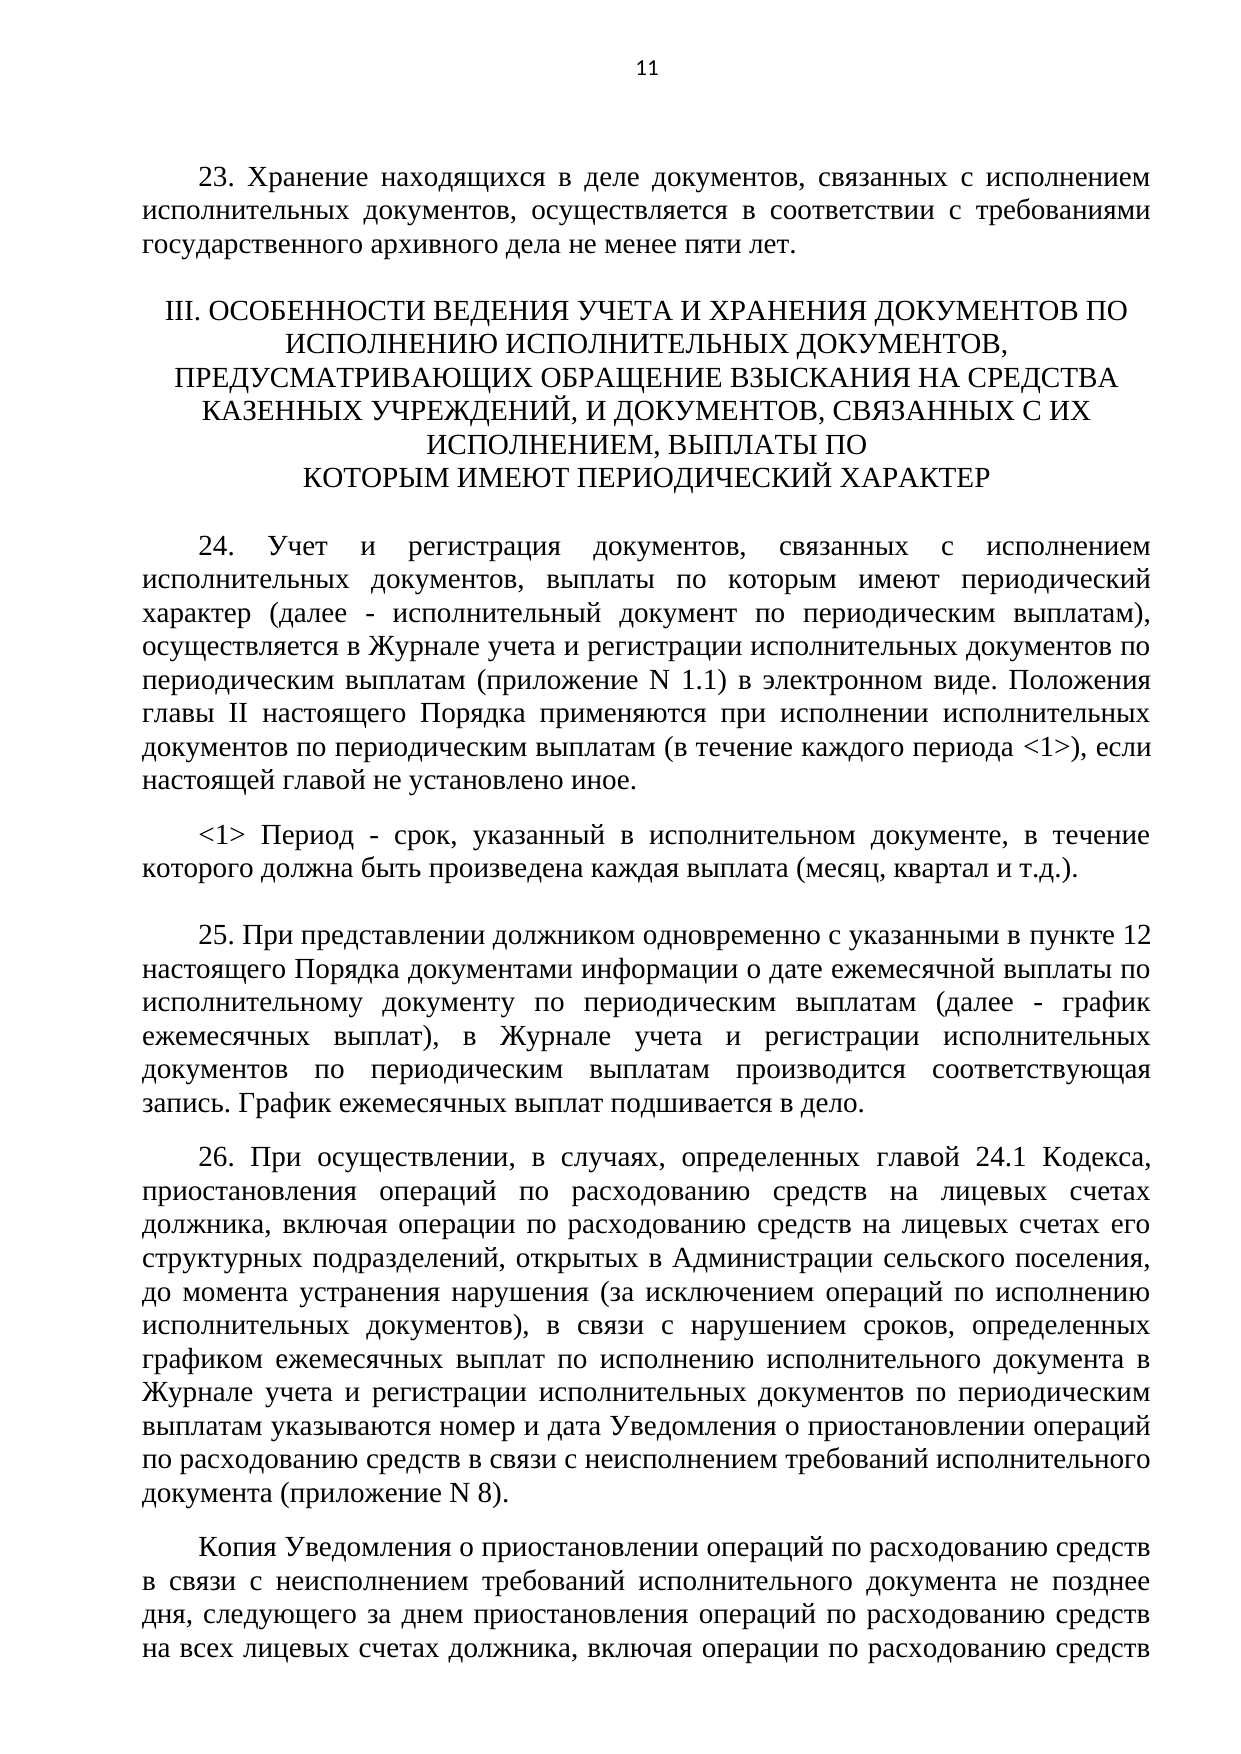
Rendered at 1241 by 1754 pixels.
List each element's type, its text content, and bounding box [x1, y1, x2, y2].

text <1> Период - срок, указанный в исполнительном документе, в течение которого должна быть произведена каждая выплата (месяц, квартал и т.д.). [142, 817, 1152, 884]
text III. ОСОБЕННОСТИ ВЕДЕНИЯ УЧЕТА И ХРАНЕНИЯ ДОКУМЕНТОВ ПО [142, 293, 1152, 326]
text 24. Учет и регистрация документов, связанных с исполнением исполнительных документов, выплаты по которым имеют периодический характер (далее - исполнительный документ по периодическим выплатам), осуществляется в Журнале учета и регистрации исполнительных документов по периодическим выплатам (приложение N 1.1) в электронном виде. Положения главы II настоящего Порядка применяются при исполнении исполнительных документов по периодическим выплатам (в течение каждого периода <1>), если настоящей главой не установлено иное. [142, 528, 1152, 796]
text 23. Хранение находящихся в деле документов, связанных с исполнением исполнительных документов, осуществляется в соответствии с требованиями государственного архивного дела не менее пяти лет. [142, 159, 1152, 259]
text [142, 1529, 1152, 1663]
text ИСПОЛНЕНИЮ ИСПОЛНИТЕЛЬНЫХ ДОКУМЕНТОВ, ПРЕДУСМАТРИВАЮЩИХ ОБРАЩЕНИЕ ВЗЫСКАНИЯ НА СРЕДСТВА КАЗЕННЫХ УЧРЕЖДЕНИЙ, И ДОКУМЕНТОВ, СВЯЗАННЫХ С ИХ ИСПОЛНЕНИЕМ, ВЫПЛАТЫ ПО [142, 326, 1152, 461]
text 26. При осуществлении, в случаях, определенных главой 24.1 Кодекса, приостановления операций по расходованию средств на лицевых счетах должника, включая операции по расходованию средств на лицевых счетах его структурных подразделений, открытых в Администрации сельского поселения, до момента устранения нарушения (за исключением операций по исполнению исполнительных документов), в связи с нарушением сроков, определенных графиком ежемесячных выплат по исполнению исполнительного документа в Журнале учета и регистрации исполнительных документов по периодическим выплатам указываются номер и дата Уведомления о приостановлении операций по расходованию средств в связи с неисполнением требований исполнительного документа (приложение N 8). [142, 1139, 1152, 1508]
text 25. При представлении должником одновременно с указанными в пункте 12 настоящего Порядка документами информации о дате ежемесячной выплаты по исполнительному документу по периодическим выплатам (далее - график ежемесячных выплат), в Журнале учета и регистрации исполнительных документов по периодическим выплатам производится соответствующая запись. График ежемесячных выплат подшивается в дело. [142, 917, 1152, 1119]
text КОТОРЫМ ИМЕЮТ ПЕРИОДИЧЕСКИЙ ХАРАКТЕР [142, 461, 1152, 494]
